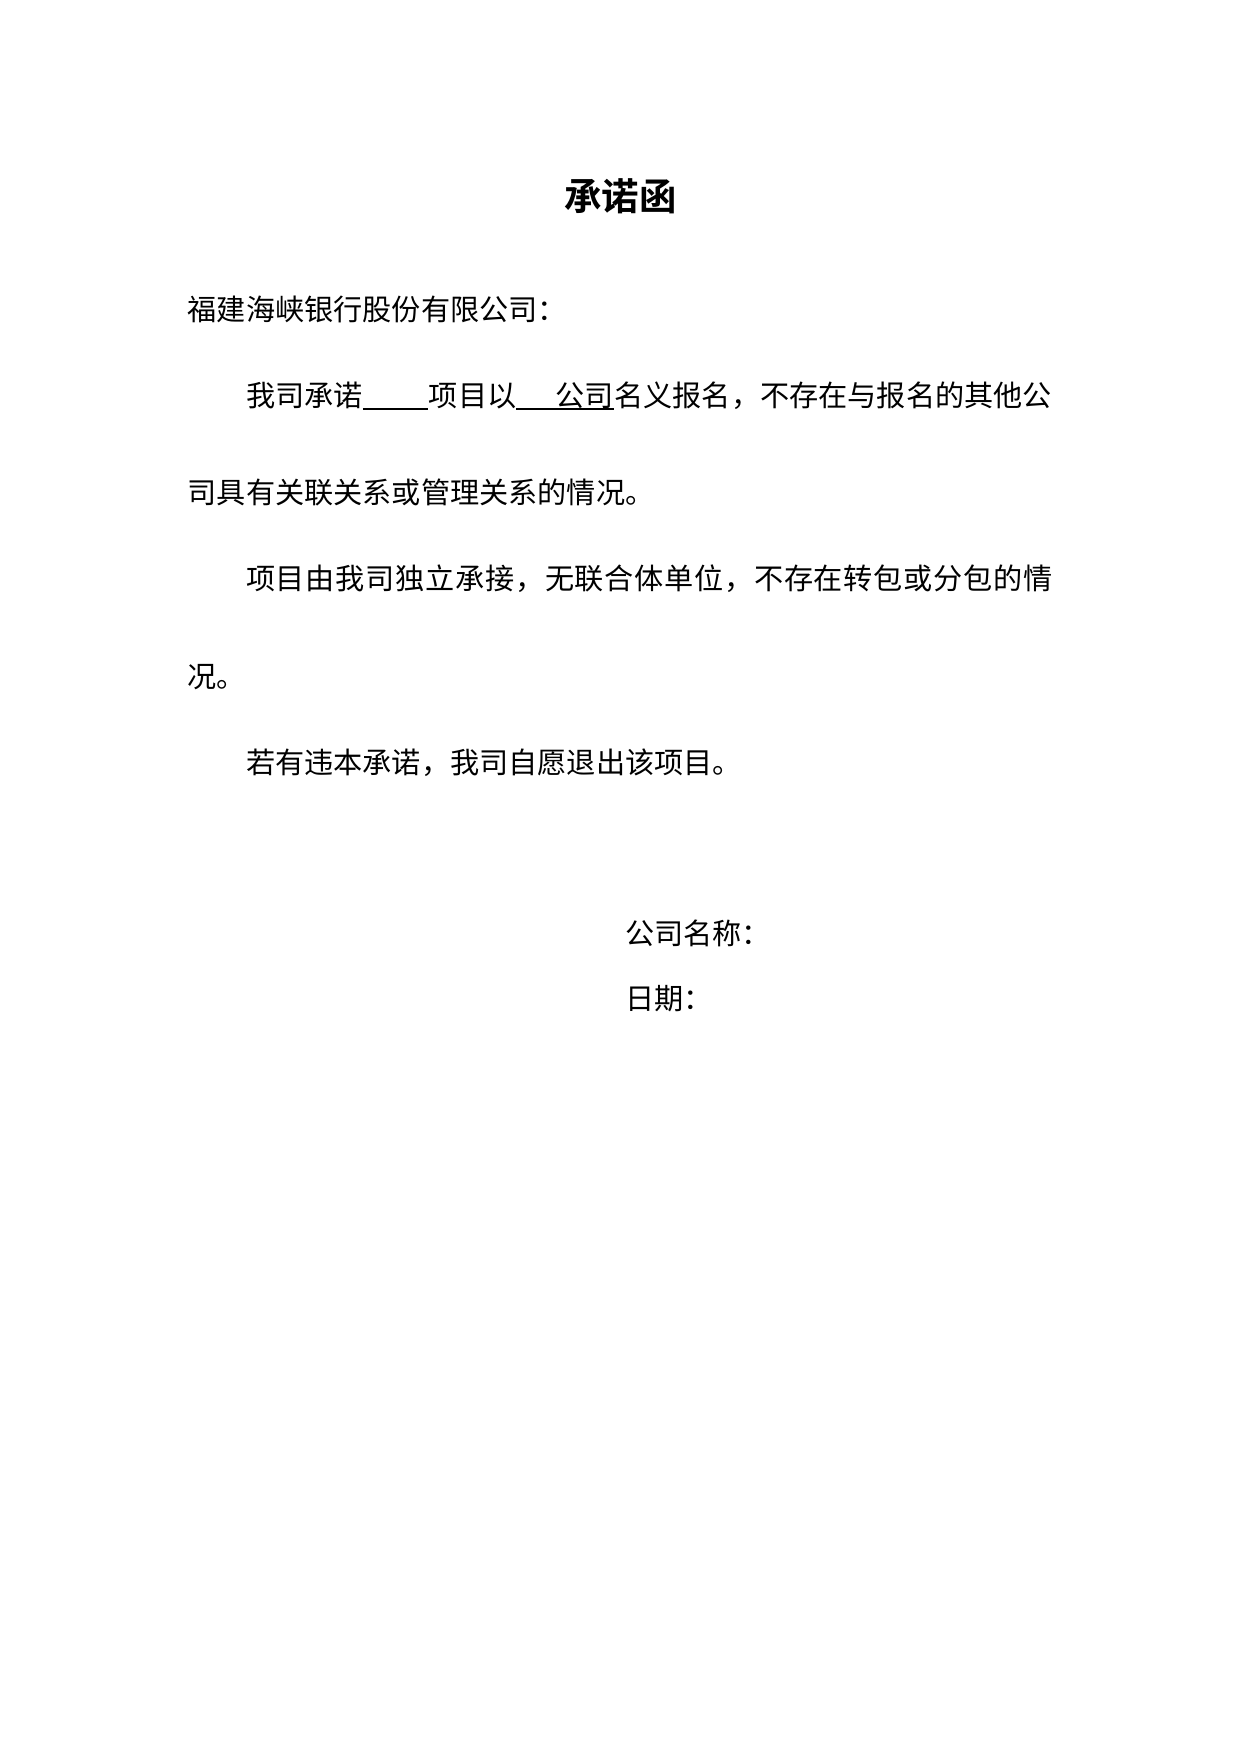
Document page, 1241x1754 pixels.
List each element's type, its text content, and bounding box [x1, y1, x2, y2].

text 福建海峡银行股份有限公司： [187, 275, 1053, 340]
text 项目由我司独立承接，无联合体单位，不存在转包或分包的情况。 [187, 544, 1053, 707]
text 我司承诺 项目以 公司名义报名，不存在与报名的其他公司具有关联关系或管理关系的情况。 [187, 361, 1053, 523]
text 若有违本承诺，我司自愿退出该项目。 [187, 728, 1053, 793]
text 承诺函 [187, 162, 1053, 227]
text 日期： [187, 964, 1053, 1029]
text 公司名称： [187, 899, 1053, 964]
